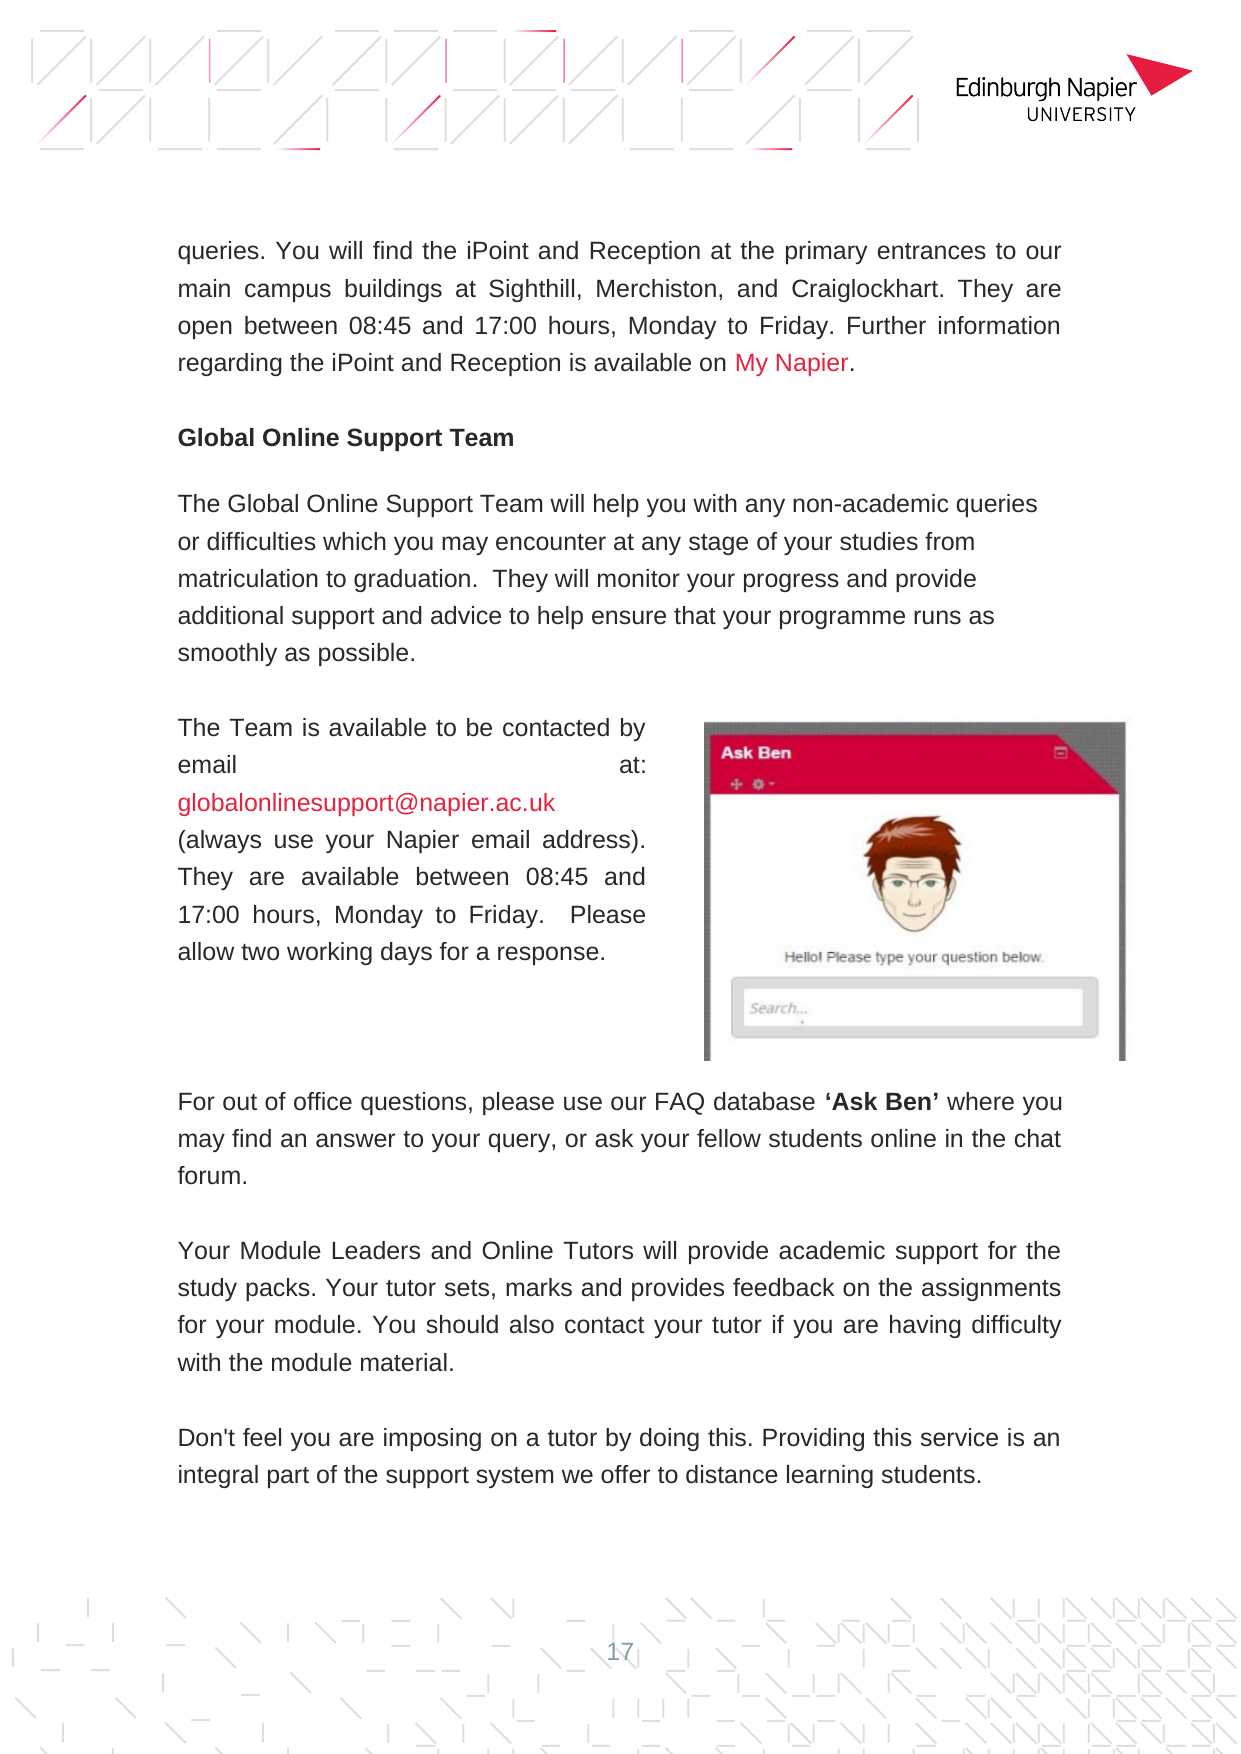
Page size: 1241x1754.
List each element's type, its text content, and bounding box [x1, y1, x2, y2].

subtitle Global Online Support Team [177, 423, 1063, 452]
picture [0, 1, 1239, 179]
text The Global Online Support Team will help you with any non-academic queries or difficulties which you may encounter at any stage of your studies from matriculation to graduation. They will monitor your progress and provide additional support and advice to help ensure that your programme runs as smoothly as possible. [177, 489, 1063, 667]
text Your Module Leaders and Online Tutors will provide academic support for the study packs. Your tutor sets, marks and provides feedback on the assignments for your module. You should also contact your tutor if you are having difficulty with the module material. [177, 1236, 1063, 1376]
text For out of office questions, please use our FAQ database ‘Ask Ben’ where you may find an answer to your query, or ask your fellow students online in the chat forum. [177, 1086, 1063, 1190]
text The Team is available to be contacted by email at: globalonlinesupport@napier.ac.uk (always use your Napier email address). They are available between 08:45 and 17:00 hours, Monday to Friday. Please allow two working days for a response. [177, 713, 689, 966]
picture [0, 1594, 1239, 1754]
picture [704, 716, 1135, 1061]
text Don't feel you are imposing on a tutor by doing this. Providing this service is an integral part of the support system we offer to distance learning students. [177, 1422, 1063, 1488]
